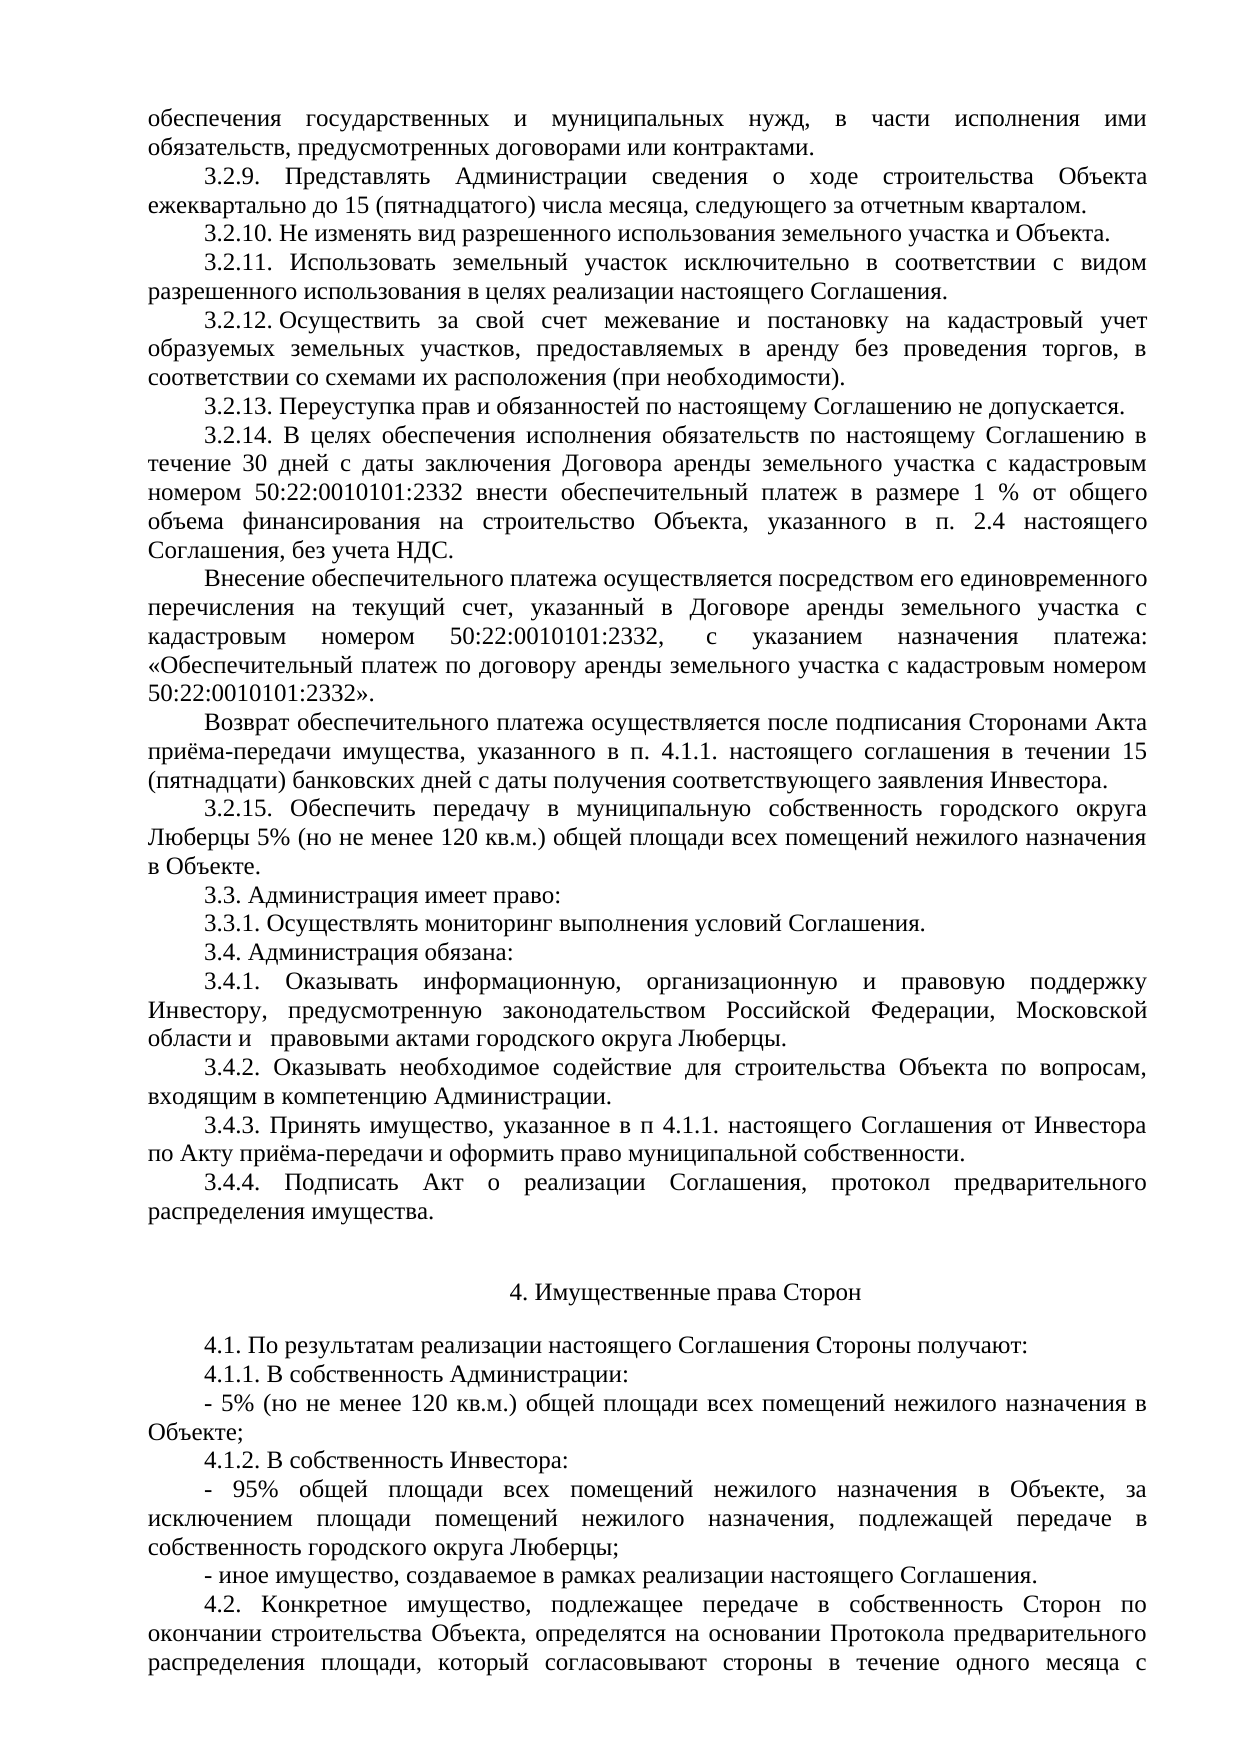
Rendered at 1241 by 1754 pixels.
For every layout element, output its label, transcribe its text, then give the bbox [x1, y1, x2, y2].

text 4.1.2. В собственность Инвестора: [148, 1445, 1148, 1474]
text 3.2.9. Представлять Администрации сведения о ходе строительства Объекта ежеквартально до 15 (пятнадцатого) числа месяца, следующего за отчетным кварталом. [148, 161, 1148, 218]
text - 5% (но не менее 120 кв.м.) общей площади всех помещений нежилого назначения в Объекте; [148, 1388, 1148, 1445]
text 3.4.4. Подписать Акт о реализации Соглашения, протокол предварительного распределения имущества. [148, 1167, 1148, 1225]
text 3.2.12. Осуществить за свой счет межевание и постановку на кадастровый учет образуемых земельных участков, предоставляемых в аренду без проведения торгов, в соответствии со схемами их расположения (при необходимости). [148, 305, 1148, 391]
text 3.4. Администрация обязана: [148, 937, 1148, 966]
text 3.2.14. В целях обеспечения исполнения обязательств по настоящему Соглашению в течение 30 дней с даты заключения Договора аренды земельного участка с кадастровым номером 50:22:0010101:2332 внести обеспечительный платеж в размере 1 % от общего объема финансирования на строительство Объекта, указанного в п. 2.4 настоящего Соглашения, без учета НДС. [148, 420, 1148, 563]
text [148, 1589, 1148, 1675]
text 3.4.3. Принять имущество, указанное в п 4.1.1. настоящего Соглашения от Инвестора по Акту приёма-передачи и оформить право муниципальной собственности. [148, 1110, 1148, 1167]
text 3.2.11. Использовать земельный участок исключительно в соответствии с видом разрешенного использования в целях реализации настоящего Соглашения. [148, 247, 1148, 305]
text 3.2.10. Не изменять вид разрешенного использования земельного участка и Объекта. [148, 218, 1148, 247]
text 3.2.13. Переуступка прав и обязанностей по настоящему Соглашению не допускается. [148, 391, 1148, 420]
text 3.4.2. Оказывать необходимое содействие для строительства Объекта по вопросам, входящим в компетенцию Администрации. [148, 1052, 1148, 1110]
text 4. Имущественные права Сторон [148, 1277, 1148, 1306]
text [148, 103, 1148, 161]
text 4.1. По результатам реализации настоящего Соглашения Стороны получают: [148, 1330, 1148, 1359]
text 3.3. Администрация имеет право: [148, 880, 1148, 908]
text Возврат обеспечительного платежа осуществляется после подписания Сторонами Акта приёма-передачи имущества, указанного в п. 4.1.1. настоящего соглашения в течении 15 (пятнадцати) банковских дней с даты получения соответствующего заявления Инвестора. [148, 707, 1148, 793]
text - иное имущество, создаваемое в рамках реализации настоящего Соглашения. [148, 1560, 1148, 1589]
text 3.2.15. Обеспечить передачу в муниципальную собственность городского округа Люберцы 5% (но не менее 120 кв.м.) общей площади всех помещений нежилого назначения в Объекте. [148, 793, 1148, 880]
text - 95% общей площади всех помещений нежилого назначения в Объекте, за исключением площади помещений нежилого назначения, подлежащей передаче в собственность городского округа Люберцы; [148, 1474, 1148, 1560]
text 3.3.1. Осуществлять мониторинг выполнения условий Соглашения. [148, 908, 1148, 937]
text 4.1.1. В собственность Администрации: [148, 1359, 1148, 1388]
text 3.4.1. Оказывать информационную, организационную и правовую поддержку Инвестору, предусмотренную законодательством Российской Федерации, Московской области и правовыми актами городского округа Люберцы. [148, 966, 1148, 1052]
text Внесение обеспечительного платежа осуществляется посредством его единовременного перечисления на текущий счет, указанный в Договоре аренды земельного участка с кадастровым номером 50:22:0010101:2332, с указанием назначения платежа: «Обеспечительный платеж по договору аренды земельного участка с кадастровым номером 50:22:0010101:2332». [148, 563, 1148, 707]
